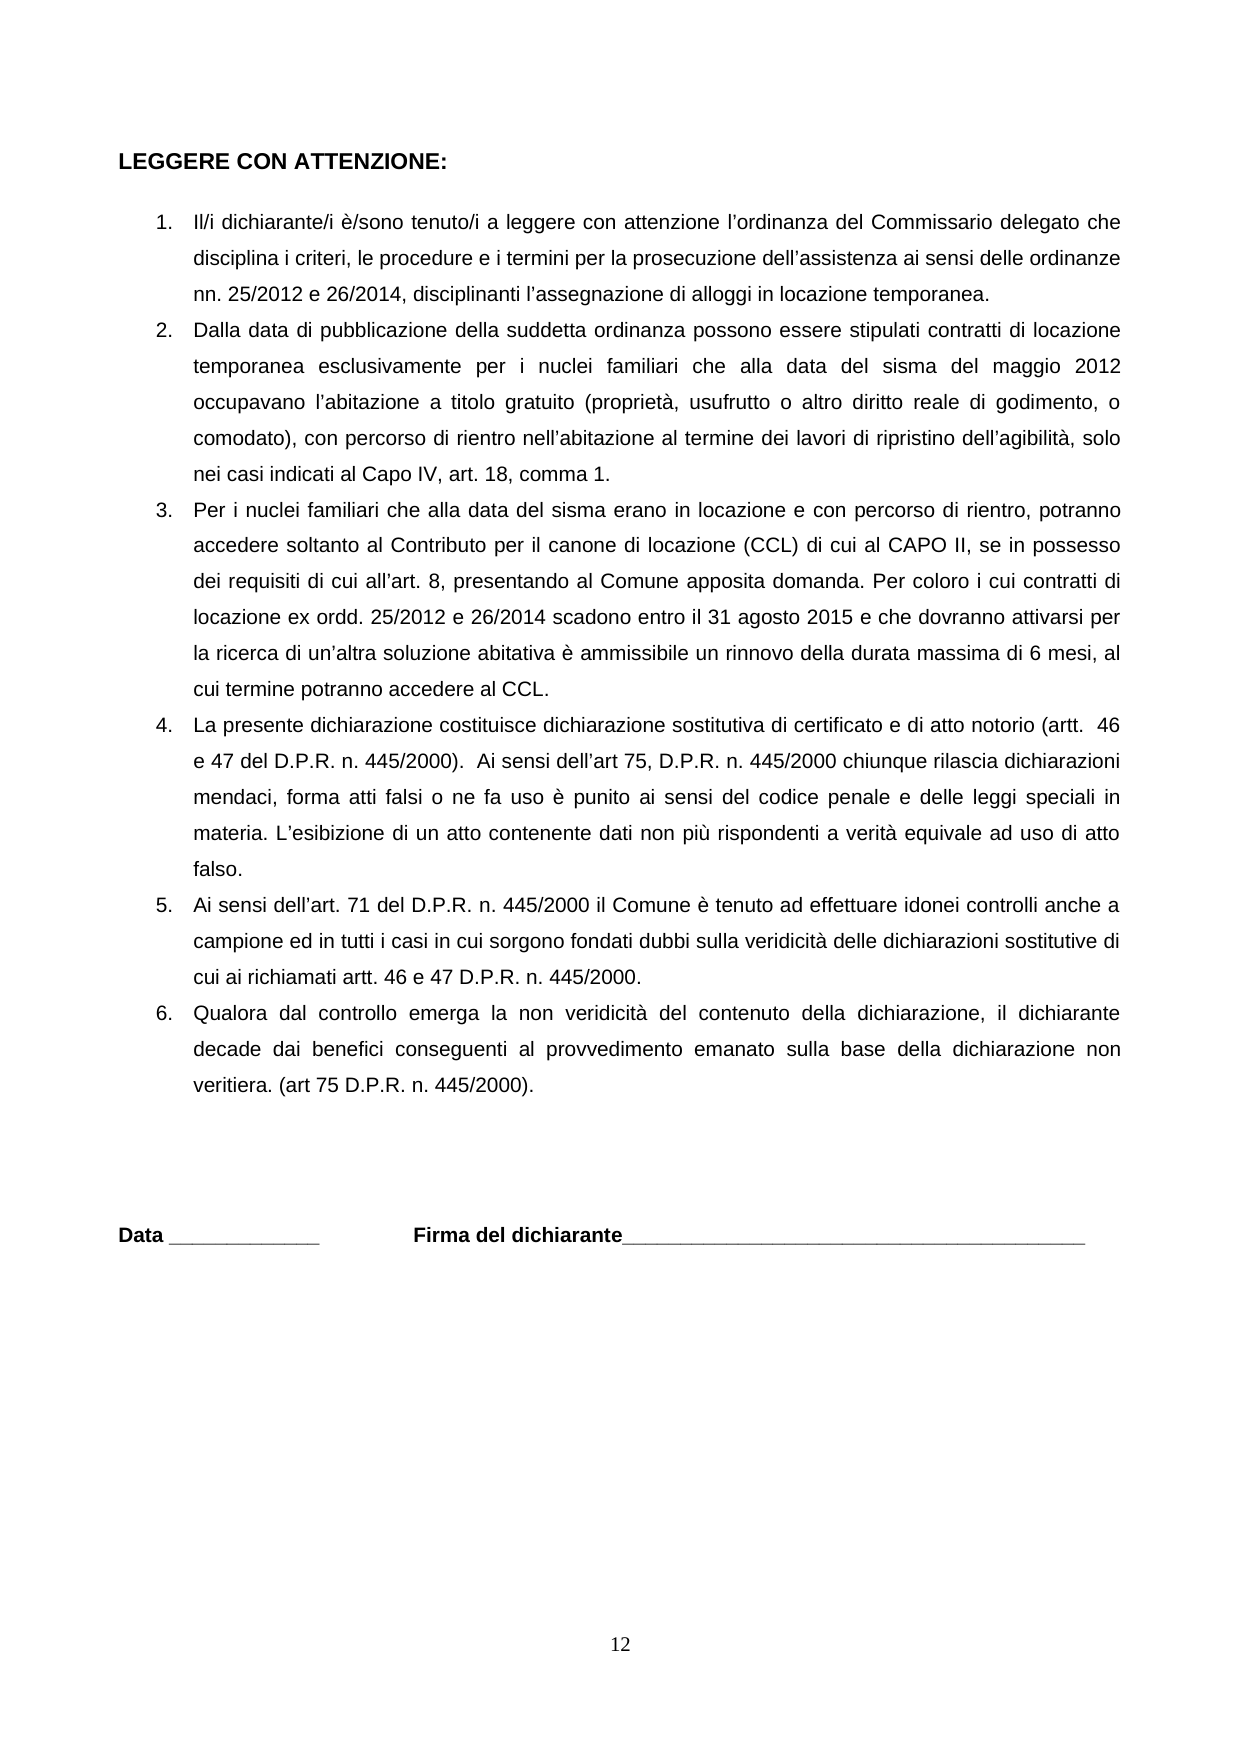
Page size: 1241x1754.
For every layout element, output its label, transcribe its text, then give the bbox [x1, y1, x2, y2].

list Dalla data di pubblicazione della suddetta ordinanza possono essere stipulati contratti di locazione temporanea esclusivamente per i nuclei familiari che alla data del sisma del maggio 2012 occupavano l’abitazione a titolo gratuito (proprietà, usufrutto o altro diritto reale di godimento, o comodato), con percorso di rientro nell’abitazione al termine dei lavori di ripristino dell’agibilità, solo nei casi indicati al Capo IV, art. 18, comma 1. [156, 318, 1122, 485]
list Per i nuclei familiari che alla data del sisma erano in locazione e con percorso di rientro, potranno accedere soltanto al Contributo per il canone di locazione (CCL) di cui al CAPO II, se in possesso dei requisiti di cui all’art. 8, presentando al Comune apposita domanda. Per coloro i cui contratti di locazione ex ordd. 25/2012 e 26/2014 scadono entro il 31 agosto 2015 e che dovranno attivarsi per la ricerca di un’altra soluzione abitativa è ammissibile un rinnovo della durata massima di 6 mesi, al cui termine potranno accedere al CCL. [156, 497, 1122, 701]
list Il/i dichiarante/i è/sono tenuto/i a leggere con attenzione l’ordinanza del Commissario delegato che disciplina i criteri, le procedure e i termini per la prosecuzione dell’assistenza ai sensi delle ordinanze nn. 25/2012 e 26/2014, disciplinanti l’assegnazione di alloggi in locazione temporanea. [156, 210, 1122, 306]
list Qualora dal controllo emerga la non veridicità del contenuto della dichiarazione, il dichiarante decade dai benefici conseguenti al provvedimento emanato sulla base della dichiarazione non veritiera. (art 75 D.P.R. n. 445/2000). [156, 1001, 1122, 1096]
list Ai sensi dell’art. 71 del D.P.R. n. 445/2000 il Comune è tenuto ad effettuare idonei controlli anche a campione ed in tutti i casi in cui sorgono fondati dubbi sulla veridicità delle dichiarazioni sostitutive di cui ai richiamati artt. 46 e 47 D.P.R. n. 445/2000. [156, 893, 1122, 988]
list La presente dichiarazione costituisce dichiarazione sostitutiva di certificato e di atto notorio (artt. 46 e 47 del D.P.R. n. 445/2000). Ai sensi dell’art 75, D.P.R. n. 445/2000 chiunque rilascia dichiarazioni mendaci, forma atti falsi o ne fa uso è punito ai sensi del codice penale e delle leggi speciali in materia. L’esibizione di un atto contenente dati non più rispondenti a verità equivale ad uso di atto falso. [156, 713, 1122, 881]
text LEGGERE CON ATTENZIONE: [118, 148, 1122, 174]
text Data _____________ Firma del dichiarante________________________________________ [118, 1223, 1122, 1247]
